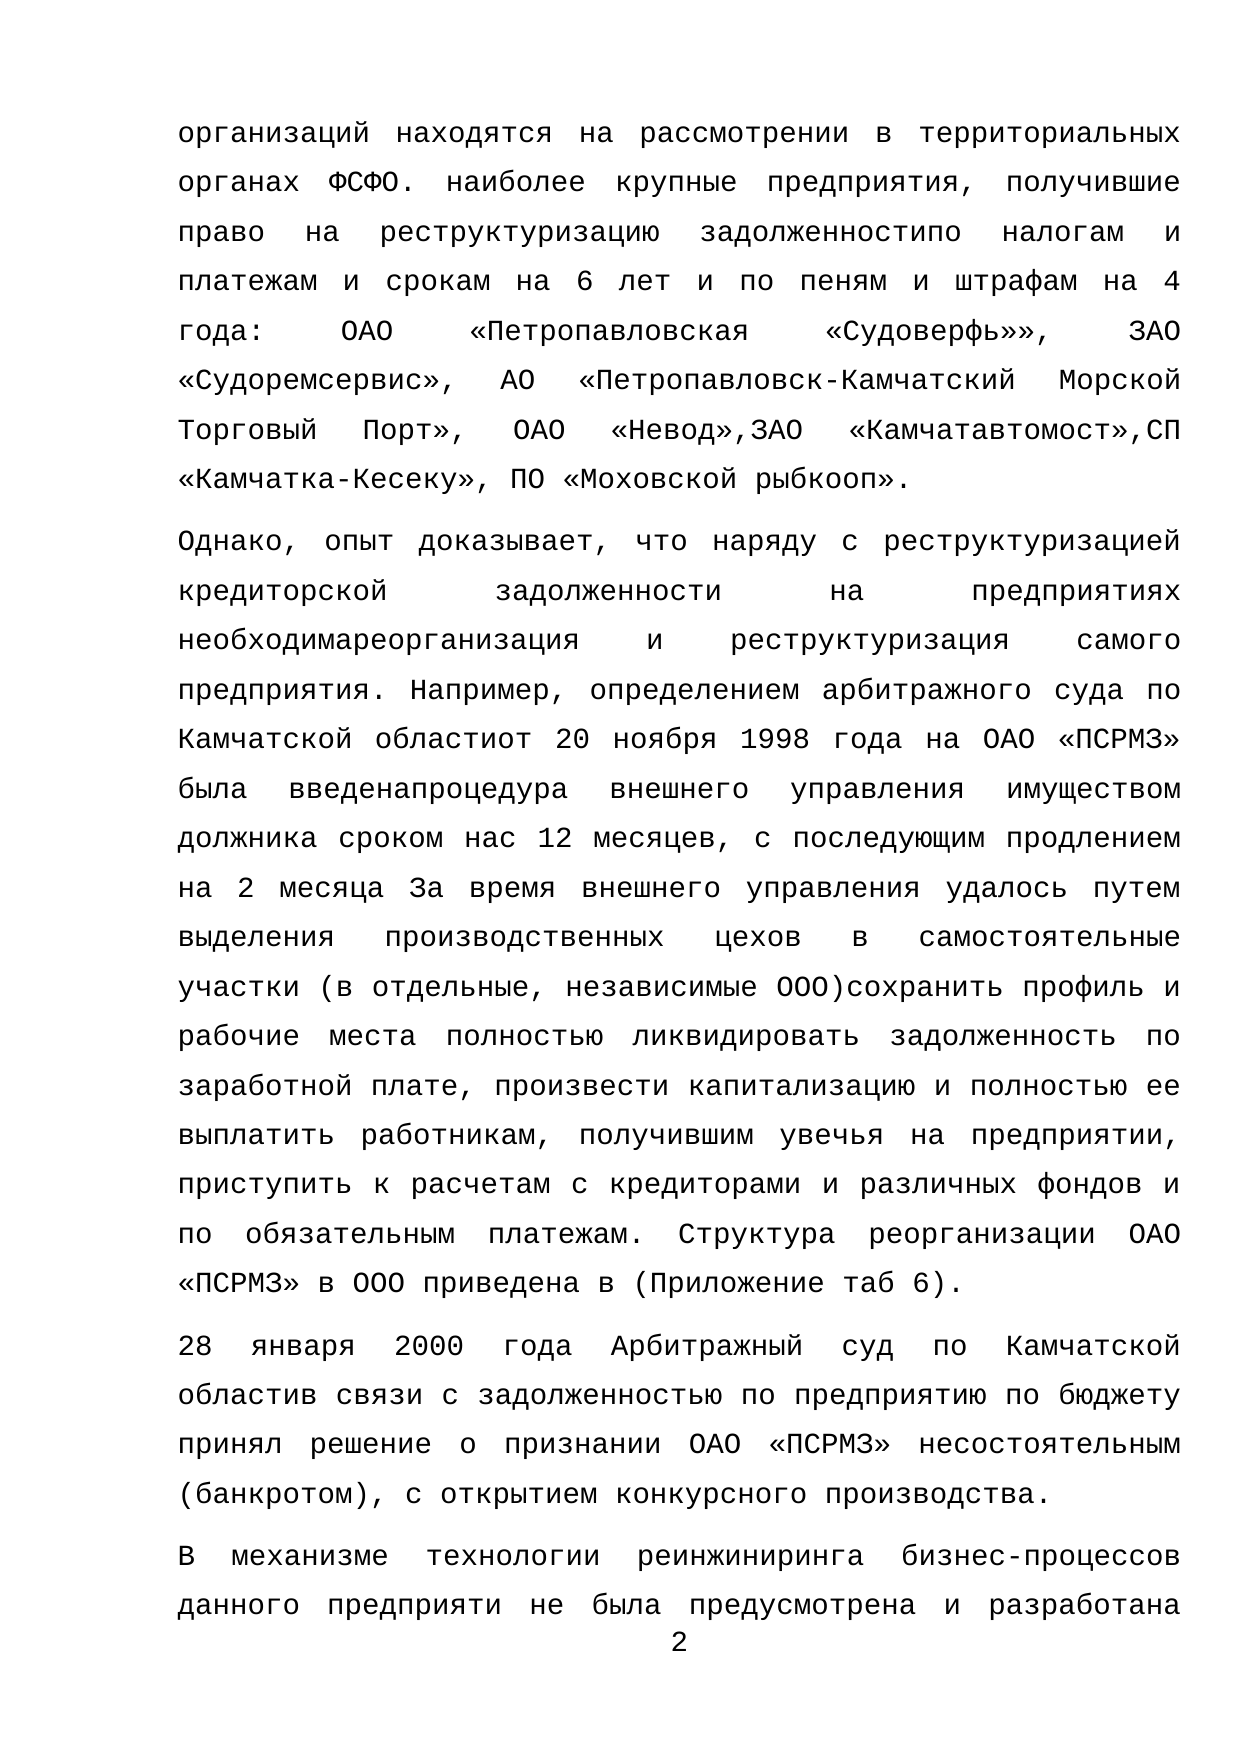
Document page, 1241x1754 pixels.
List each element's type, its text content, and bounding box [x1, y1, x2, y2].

text 28 января 2000 года Арбитражный суд по Камчатской областив связи с задолженностью по предприятию по бюджету принял решение о признании ОАО «ПСРМЗ» несостоятельным (банкротом), с открытием конкурсного производства. [177, 1331, 1181, 1512]
text Однако, опыт доказывает, что наряду с реструктуризацией кредиторской задолженности на предприятиях необходимареорганизация и реструктуризация самого предприятия. Например, определением арбитражного суда по Камчатской областиот 20 ноября 1998 года на ОАО «ПСРМЗ» была введенапроцедура внешнего управления имуществом должника сроком нас 12 месяцев, с последующим продлением на 2 месяца За время внешнего управления удалось путем выделения производственных цехов в самостоятельные участки (в отдельные, независимые ООО)сохранить профиль и рабочие места полностью ликвидировать задолженность по заработной плате, произвести капитализацию и полностью ее выплатить работникам, получившим увечья на предприятии, приступить к расчетам с кредиторами и различных фондов и по обязательным платежам. Структура реорганизации ОАО «ПСРМЗ» в ООО приведена в (Приложение таб 6). [177, 526, 1181, 1302]
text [177, 1541, 1181, 1623]
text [177, 118, 1181, 497]
